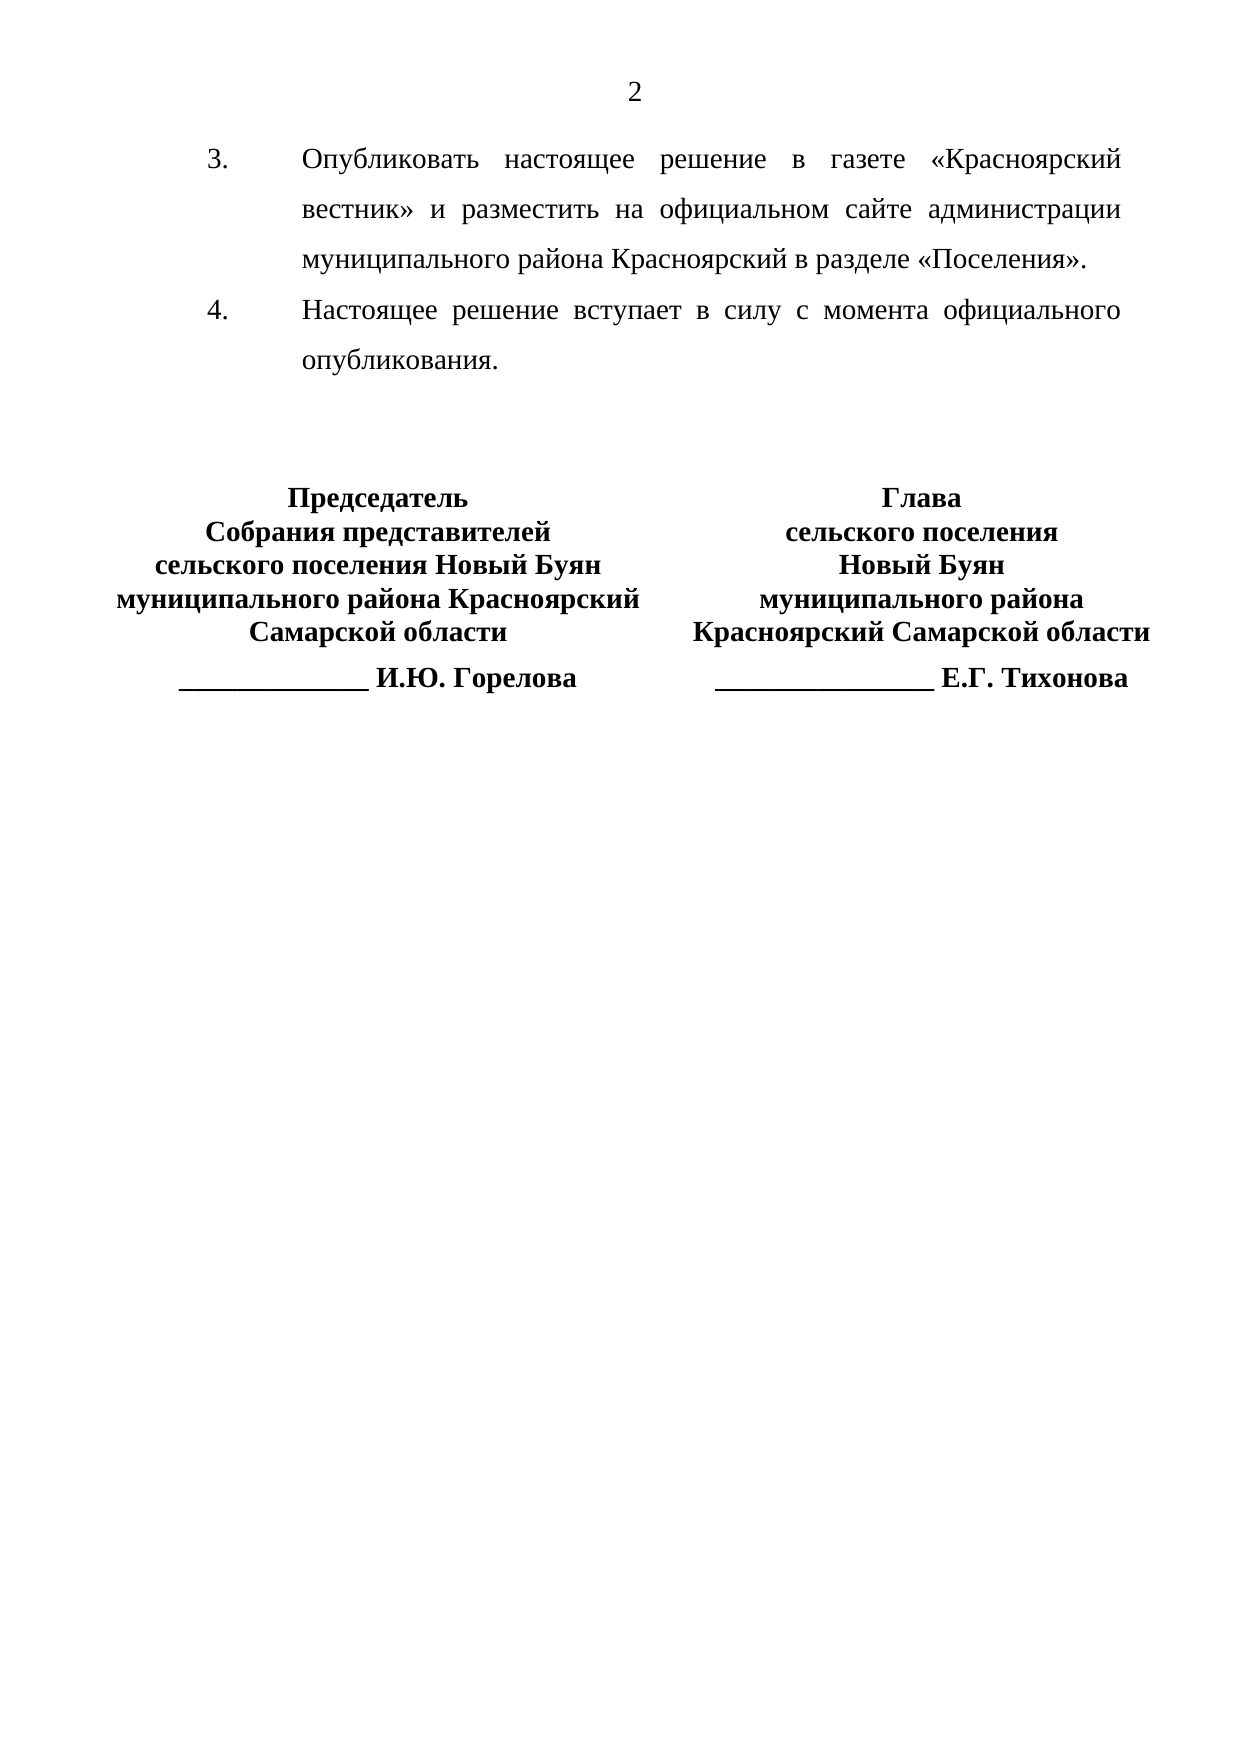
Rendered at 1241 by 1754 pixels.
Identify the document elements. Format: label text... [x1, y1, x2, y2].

table_header Глава сельского поселения Новый Буян муниципального района Красноярский Самарской области _______________ Е.Г. Тихонова [665, 480, 1179, 694]
list Опубликовать настоящее решение в газете «Красноярский вестник» и разместить на официальном сайте администрации муниципального района Красноярский в разделе «Поселения». [207, 141, 1122, 275]
list Настоящее решение вступает в силу с момента официального опубликования. [207, 292, 1122, 376]
table_header Председатель Собрания представителей сельского поселения Новый Буян муниципального района Красноярский Самарской области _____________ И.Ю. Горелова [91, 480, 664, 694]
